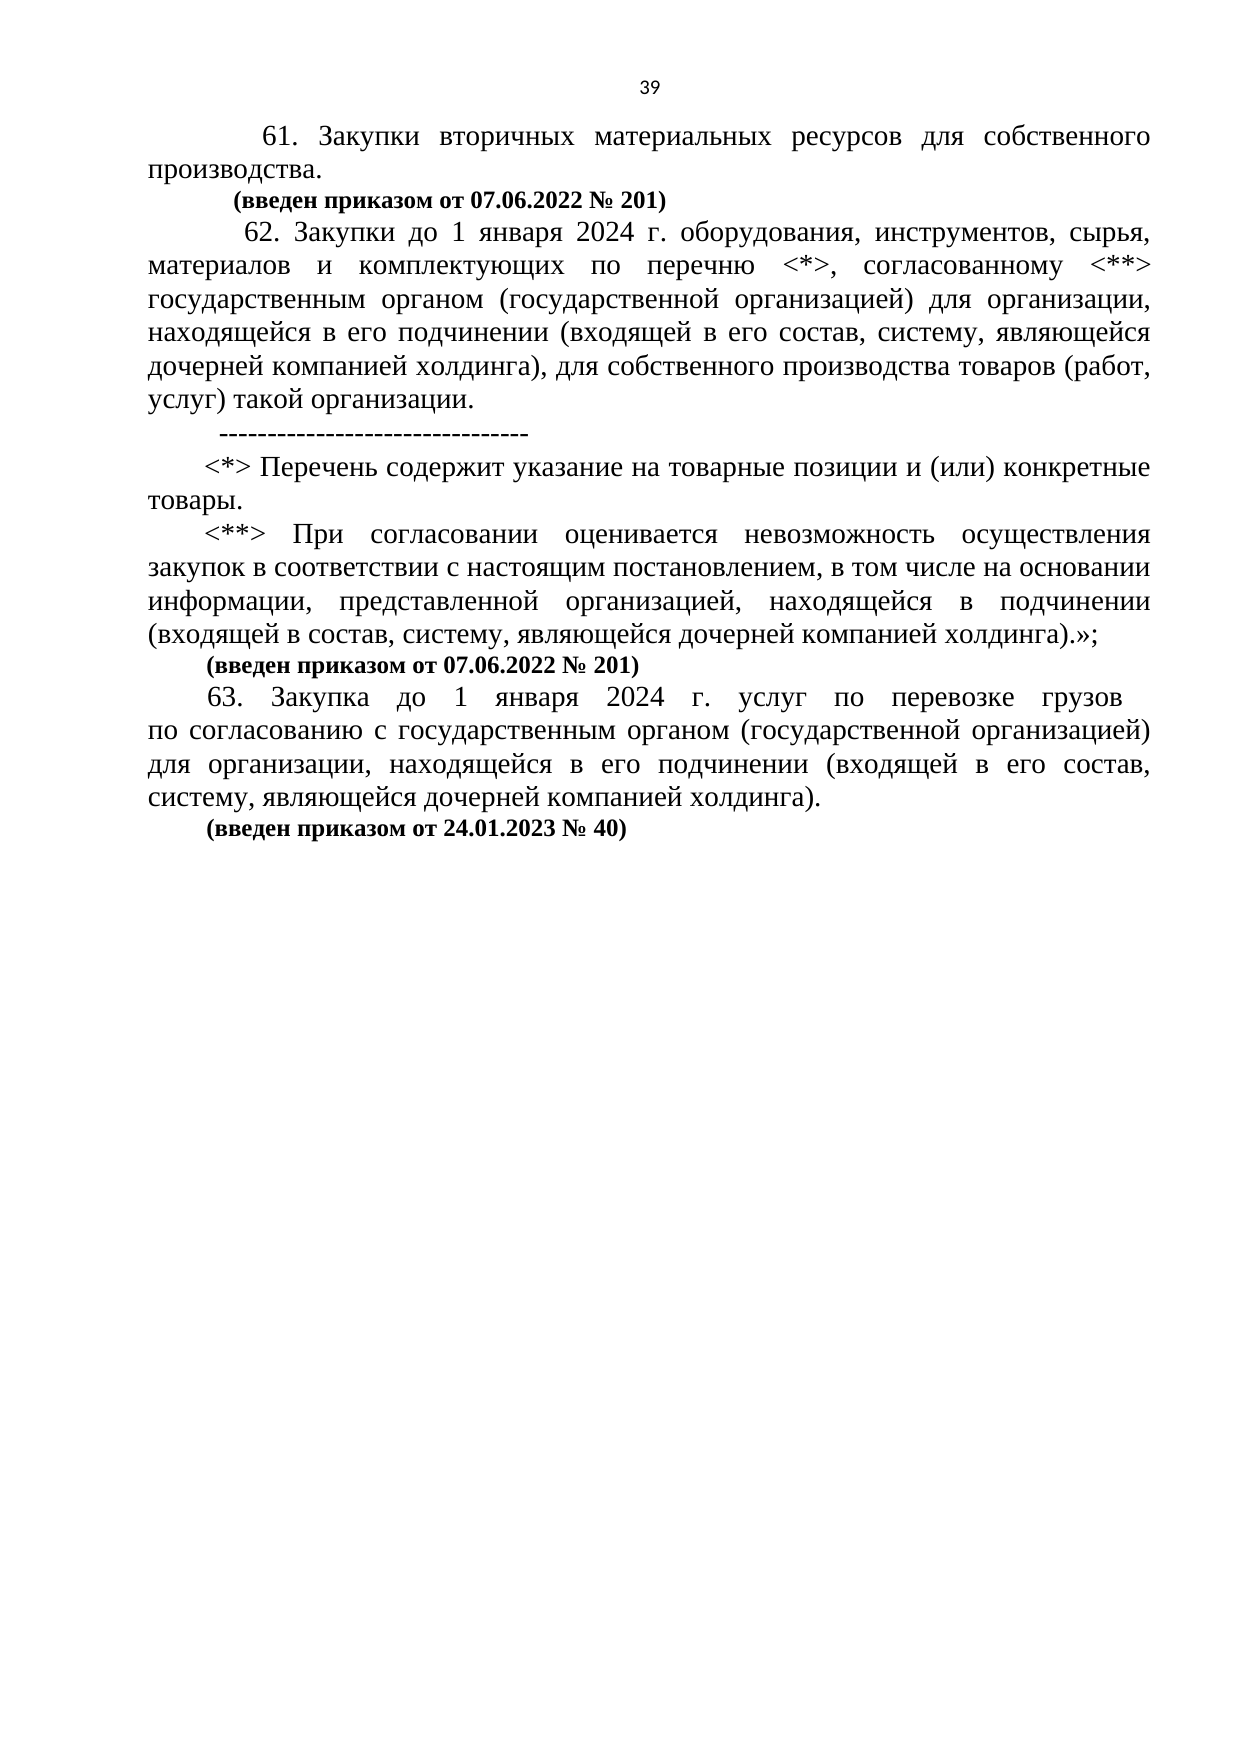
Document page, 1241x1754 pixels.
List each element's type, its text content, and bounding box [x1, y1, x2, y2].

text (введен приказом от 24.01.2023 № 40) [148, 813, 1152, 842]
text (введен приказом от 07.06.2022 № 201) [148, 650, 1152, 679]
text 62. Закупки до 1 января 2024 г. оборудования, инструментов, сырья, материалов и комплектующих по перечню <*>, согласованному <**> государственным органом (государственной организацией) для организации, находящейся в его подчинении (входящей в его состав, систему, являющейся дочерней компанией холдинга), для собственного производства товаров (работ, услуг) такой организации. [148, 214, 1152, 415]
text <*> Перечень содержит указание на товарные позиции и (или) конкретные товары. [148, 449, 1152, 516]
text (введен приказом от 07.06.2022 № 201) [148, 185, 1152, 214]
text 63. Закупка до 1 января 2024 г. услуг по перевозке грузов по согласованию с государственным органом (государственной организацией) для организации, находящейся в его подчинении (входящей в его состав, систему, являющейся дочерней компанией холдинга). [148, 679, 1152, 813]
text -------------------------------- [148, 415, 1152, 449]
text 61. Закупки вторичных материальных ресурсов для собственного производства. [148, 118, 1152, 185]
text <**> При согласовании оценивается невозможность осуществления закупок в соответствии с настоящим постановлением, в том числе на основании информации, представленной организацией, находящейся в подчинении (входящей в состав, систему, являющейся дочерней компанией холдинга).»; [148, 516, 1152, 650]
